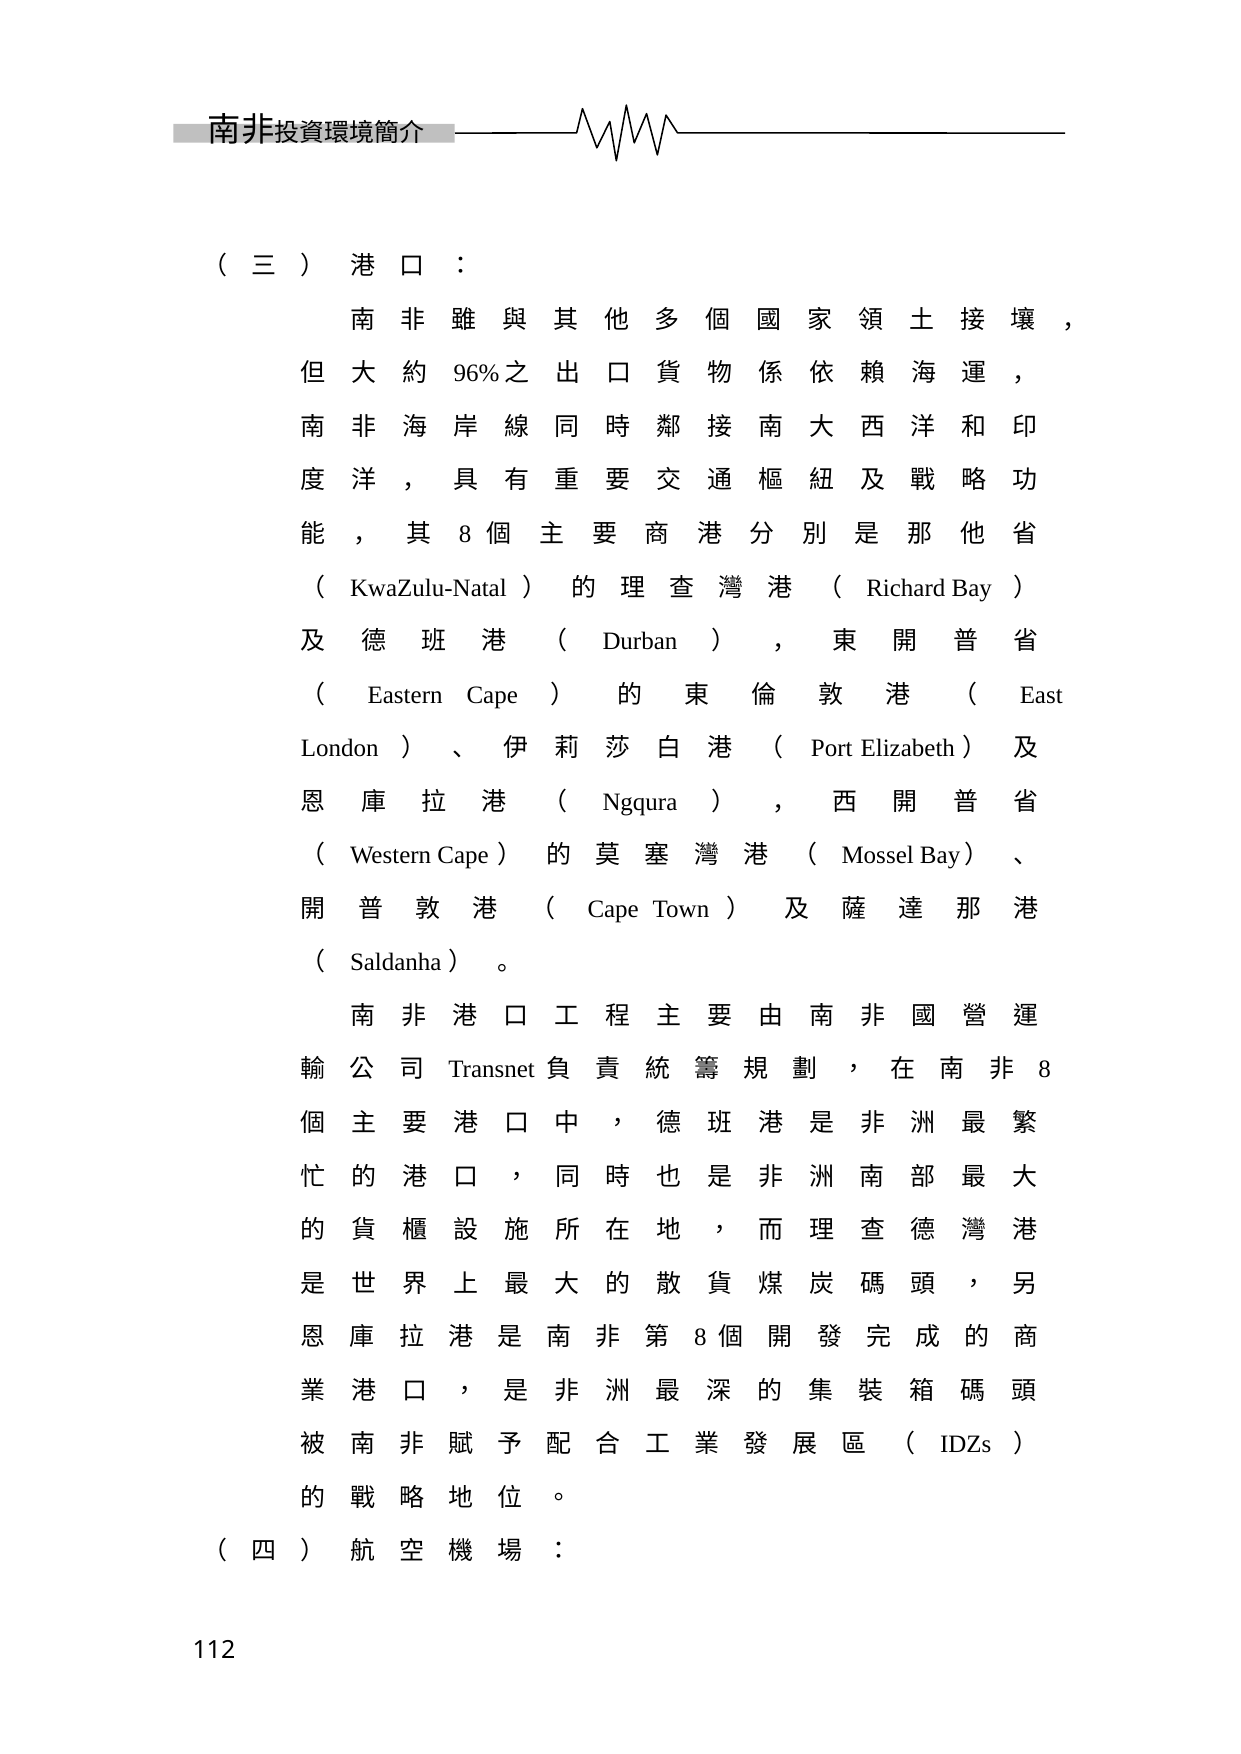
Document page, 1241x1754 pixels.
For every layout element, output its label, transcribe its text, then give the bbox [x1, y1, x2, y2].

text （四）航空機場： [202, 1522, 1063, 1576]
text 南非港口工程主要由南非國營運輸公司Transnet負責統籌規劃，在南非8個主要港口中，德班港是非洲最繁忙的港口，同時也是非洲南部最大的貨櫃設施所在地，而理查德灣港是世界上最大的散貨煤炭碼頭，另恩庫拉港是南非第8個開發完成的商業港口，是非洲最深的集裝箱碼頭，被南非賦予配合工業發展區（IDZs）的戰略地位。 [276, 987, 1063, 1522]
text （三）港口： [202, 237, 1063, 291]
text 南非雖與其他多個國家領土接壤，但大約96%之出口貨物係依賴海運，南非海岸線同時鄰接南大西洋和印度洋，具有重要交通樞紐及戰略功能，其8個主要商港分別是那他省（KwaZulu-Natal）的理查灣港（Richard Bay）及德班港（Durban），東開普省（Eastern Cape）的東倫敦港（East London）、伊莉莎白港（Port Elizabeth）及恩庫拉港（Ngqura），西開普省（Western Cape）的莫塞灣港（Mossel Bay）、開普敦港（Cape Town）及薩達那港（Saldanha）。 [276, 291, 1063, 987]
